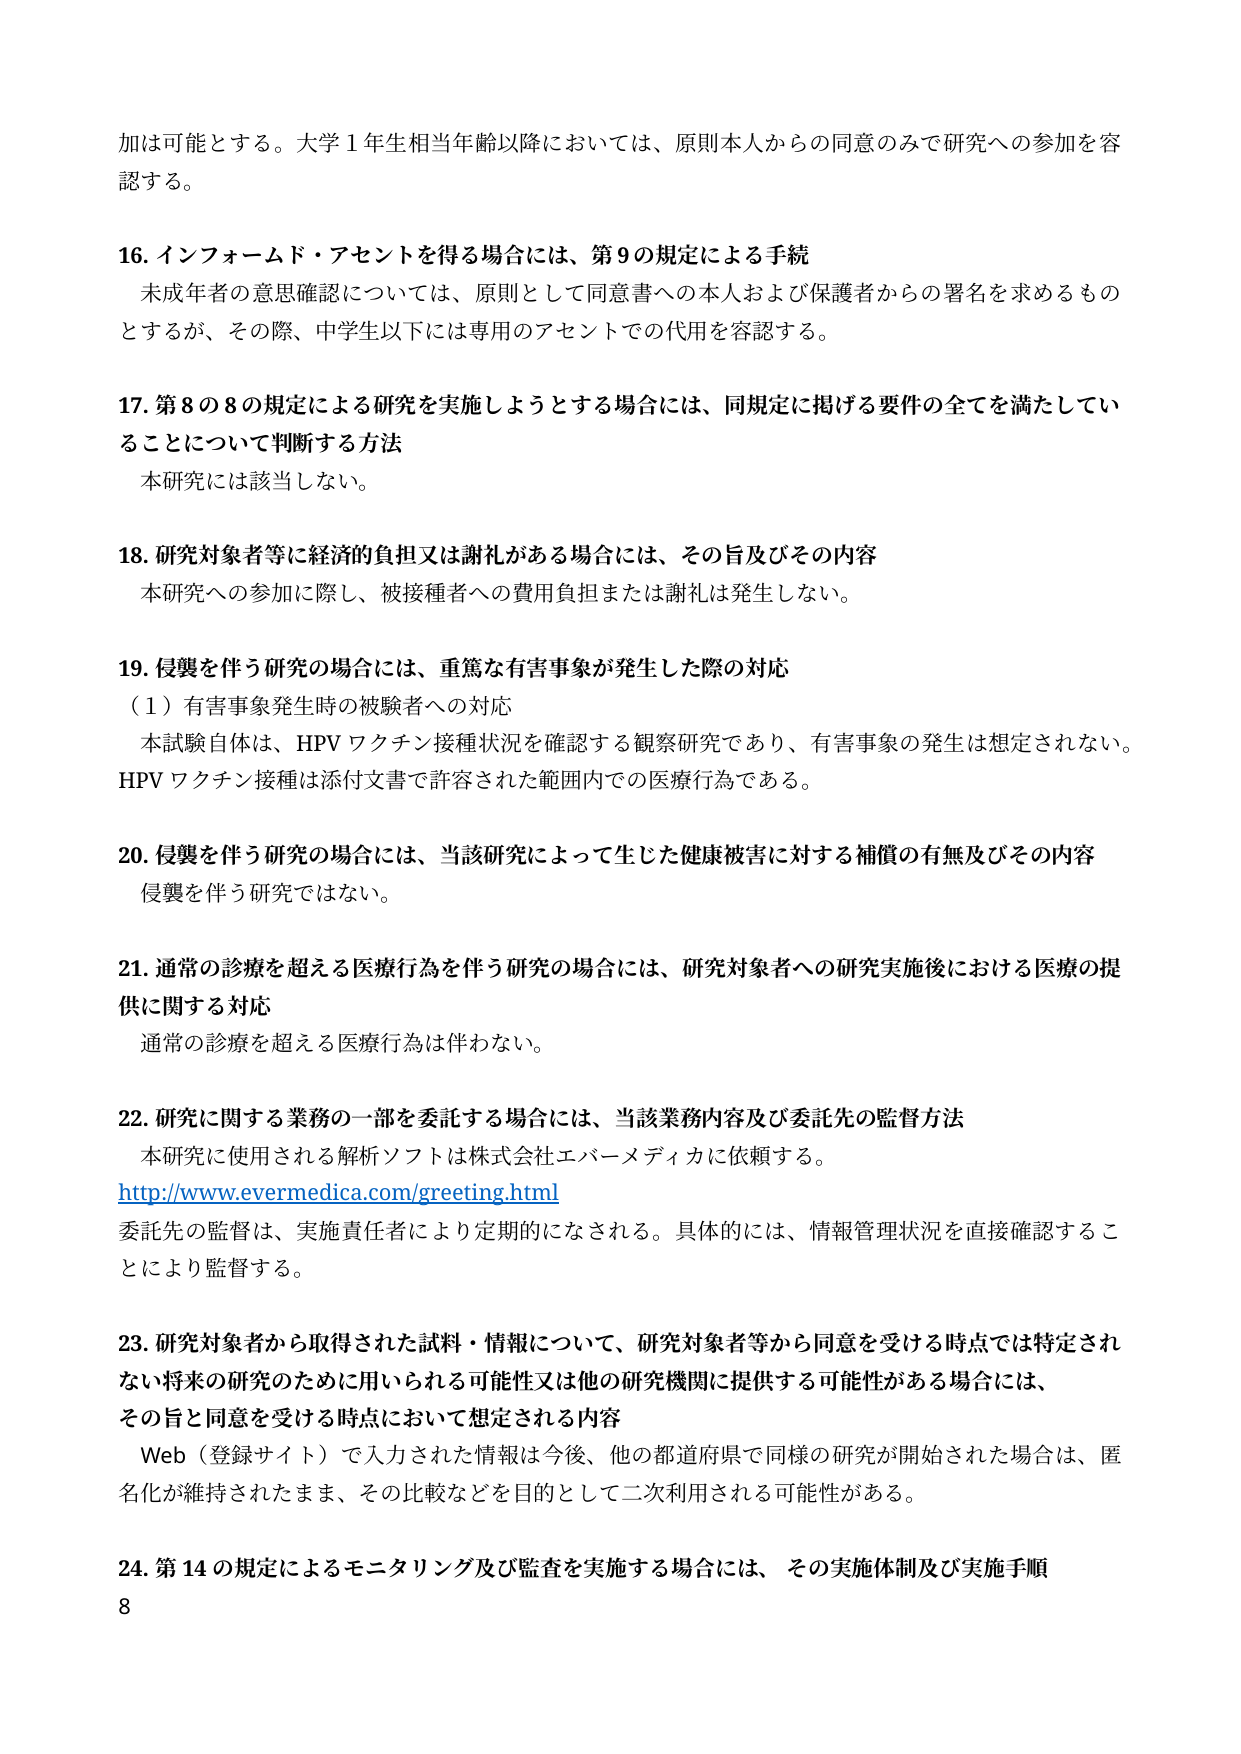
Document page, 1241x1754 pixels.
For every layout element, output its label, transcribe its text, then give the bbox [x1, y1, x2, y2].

text 本研究には該当しない。 [118, 461, 1122, 498]
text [118, 123, 1122, 198]
text 22. 研究に関する業務の一部を委託する場合には、当該業務内容及び委託先の監督方法 [118, 1098, 1122, 1136]
text 17. 第8の8の規定による研究を実施しようとする場合には、同規定に掲げる要件の全てを満たしていることについて判断する方法 [118, 386, 1122, 461]
text 本研究への参加に際し、被接種者への費用負担または謝礼は発生しない。 [118, 573, 1122, 611]
text 本研究に使用される解析ソフトは株式会社エバーメディカに依頼する。 [118, 1136, 1122, 1173]
text 未成年者の意思確認については、原則として同意書への本人および保護者からの署名を求めるものとするが、その際、中学生以下には専用のアセントでの代用を容認する。 [118, 273, 1122, 348]
text 侵襲を伴う研究ではない。 [118, 873, 1122, 911]
text Web（登録サイト）で入力された情報は今後、他の都道府県で同様の研究が開始された場合は、匿名化が維持されたまま、その比較などを目的として二次利用される可能性がある。 [118, 1436, 1122, 1511]
text 本試験自体は、HPVワクチン接種状況を確認する観察研究であり、有害事象の発生は想定されない。HPVワクチン接種は添付文書で許容された範囲内での医療行為である。 [118, 723, 1122, 798]
text 24. 第 14 の規定によるモニタリング及び監査を実施する場合には、 その実施体制及び実施手順 [118, 1548, 1122, 1586]
text （１）有害事象発生時の被験者への対応 [118, 686, 1122, 723]
text 21. 通常の診療を超える医療行為を伴う研究の場合には、研究対象者への研究実施後における医療の提供に関する対応 [118, 948, 1122, 1023]
text 18. 研究対象者等に経済的負担又は謝礼がある場合には、その旨及びその内容 [118, 536, 1122, 573]
text 委託先の監督は、実施責任者により定期的になされる。具体的には、情報管理状況を直接確認することにより監督する。 [118, 1211, 1122, 1286]
text 16. インフォームド・アセントを得る場合には、第9の規定による手続 [118, 236, 1122, 273]
text 19. 侵襲を伴う研究の場合には、重篤な有害事象が発生した際の対応 [118, 648, 1122, 686]
text http://www.evermedica.com/greeting.html [118, 1173, 1122, 1211]
text 20. 侵襲を伴う研究の場合には、当該研究によって生じた健康被害に対する補償の有無及びその内容 [118, 836, 1122, 873]
text その旨と同意を受ける時点において想定される内容 [118, 1398, 1122, 1436]
text 23. 研究対象者から取得された試料・情報について、研究対象者等から同意を受ける時点では特定されない将来の研究のために用いられる可能性又は他の研究機関に提供する可能性がある場合には、 [118, 1323, 1122, 1398]
text 通常の診療を超える医療行為は伴わない。 [118, 1023, 1122, 1061]
